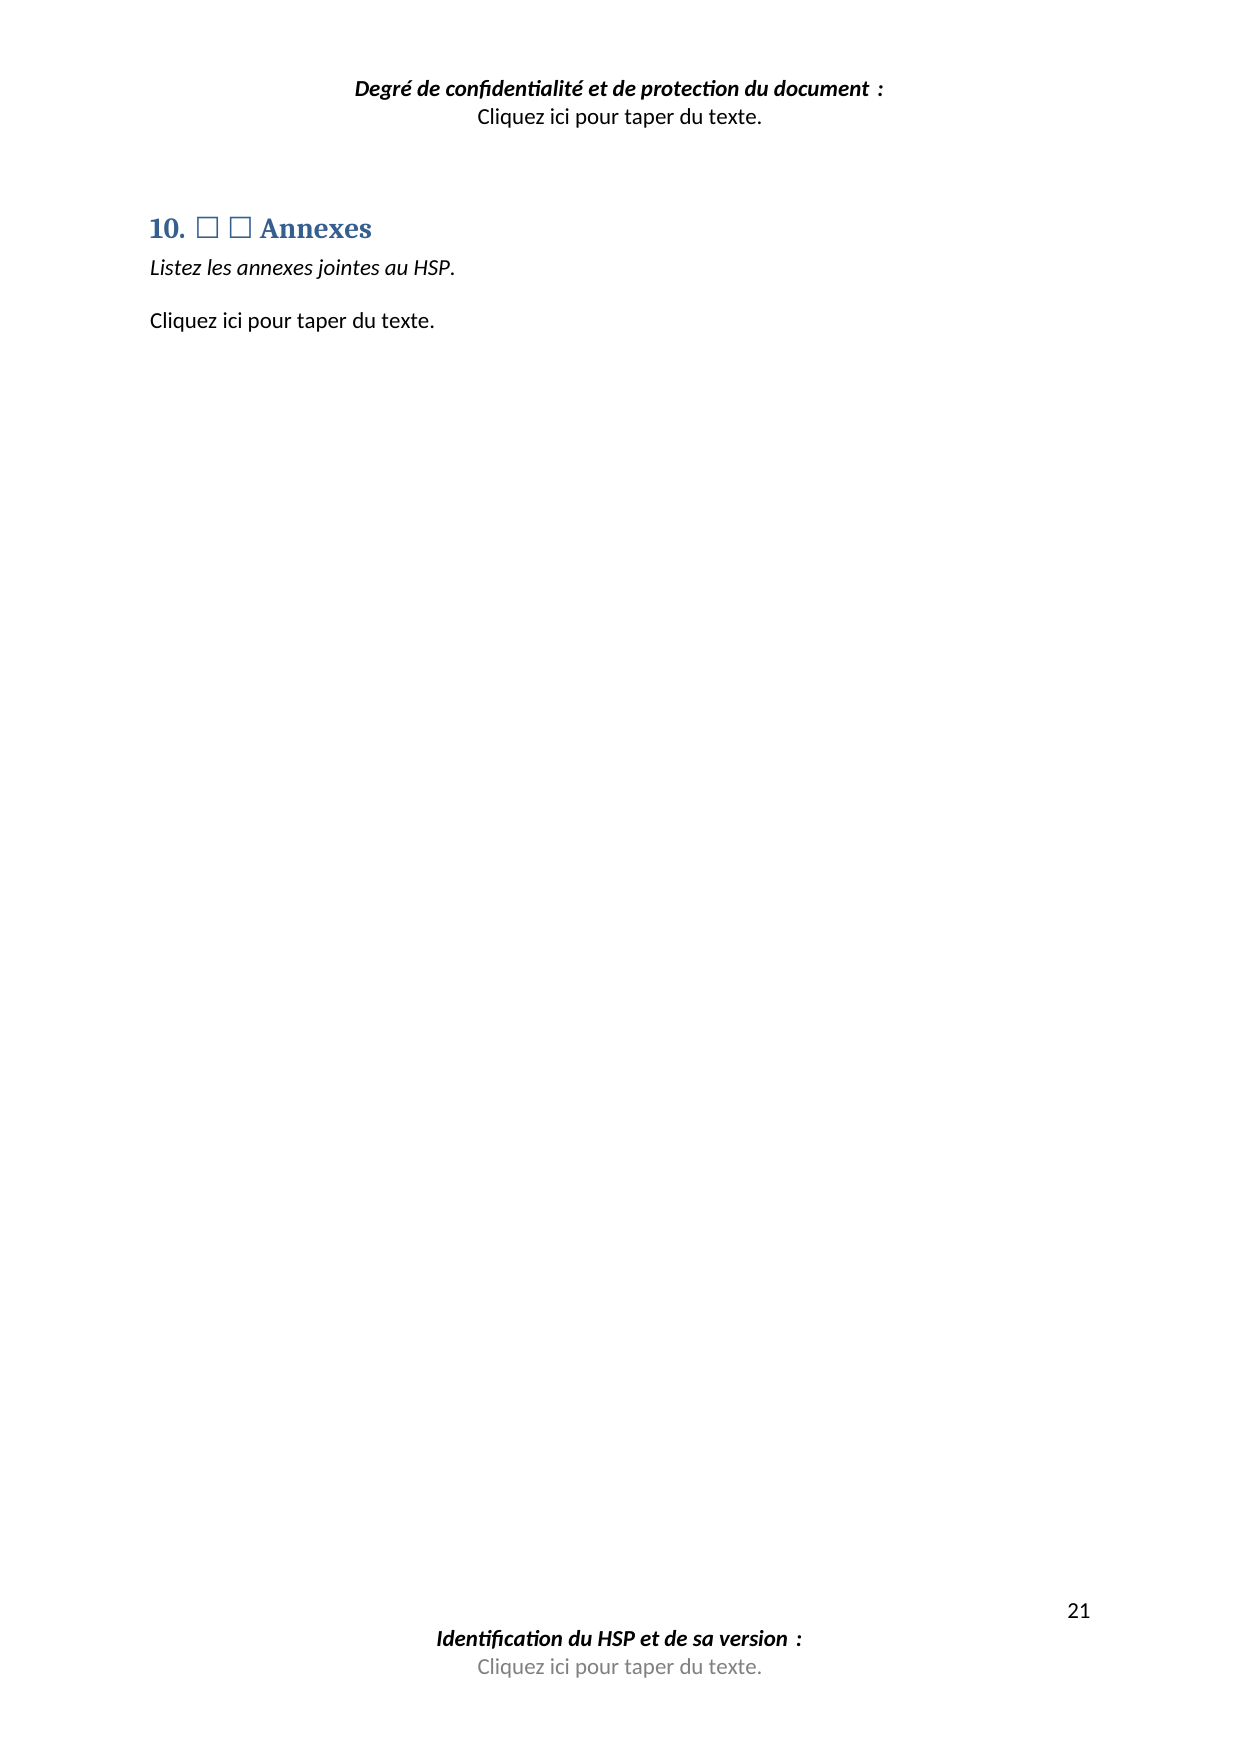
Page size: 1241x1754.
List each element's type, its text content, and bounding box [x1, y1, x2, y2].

subtitle Annexes [150, 208, 1090, 247]
text Listez les annexes jointes au HSP. [150, 253, 1090, 281]
